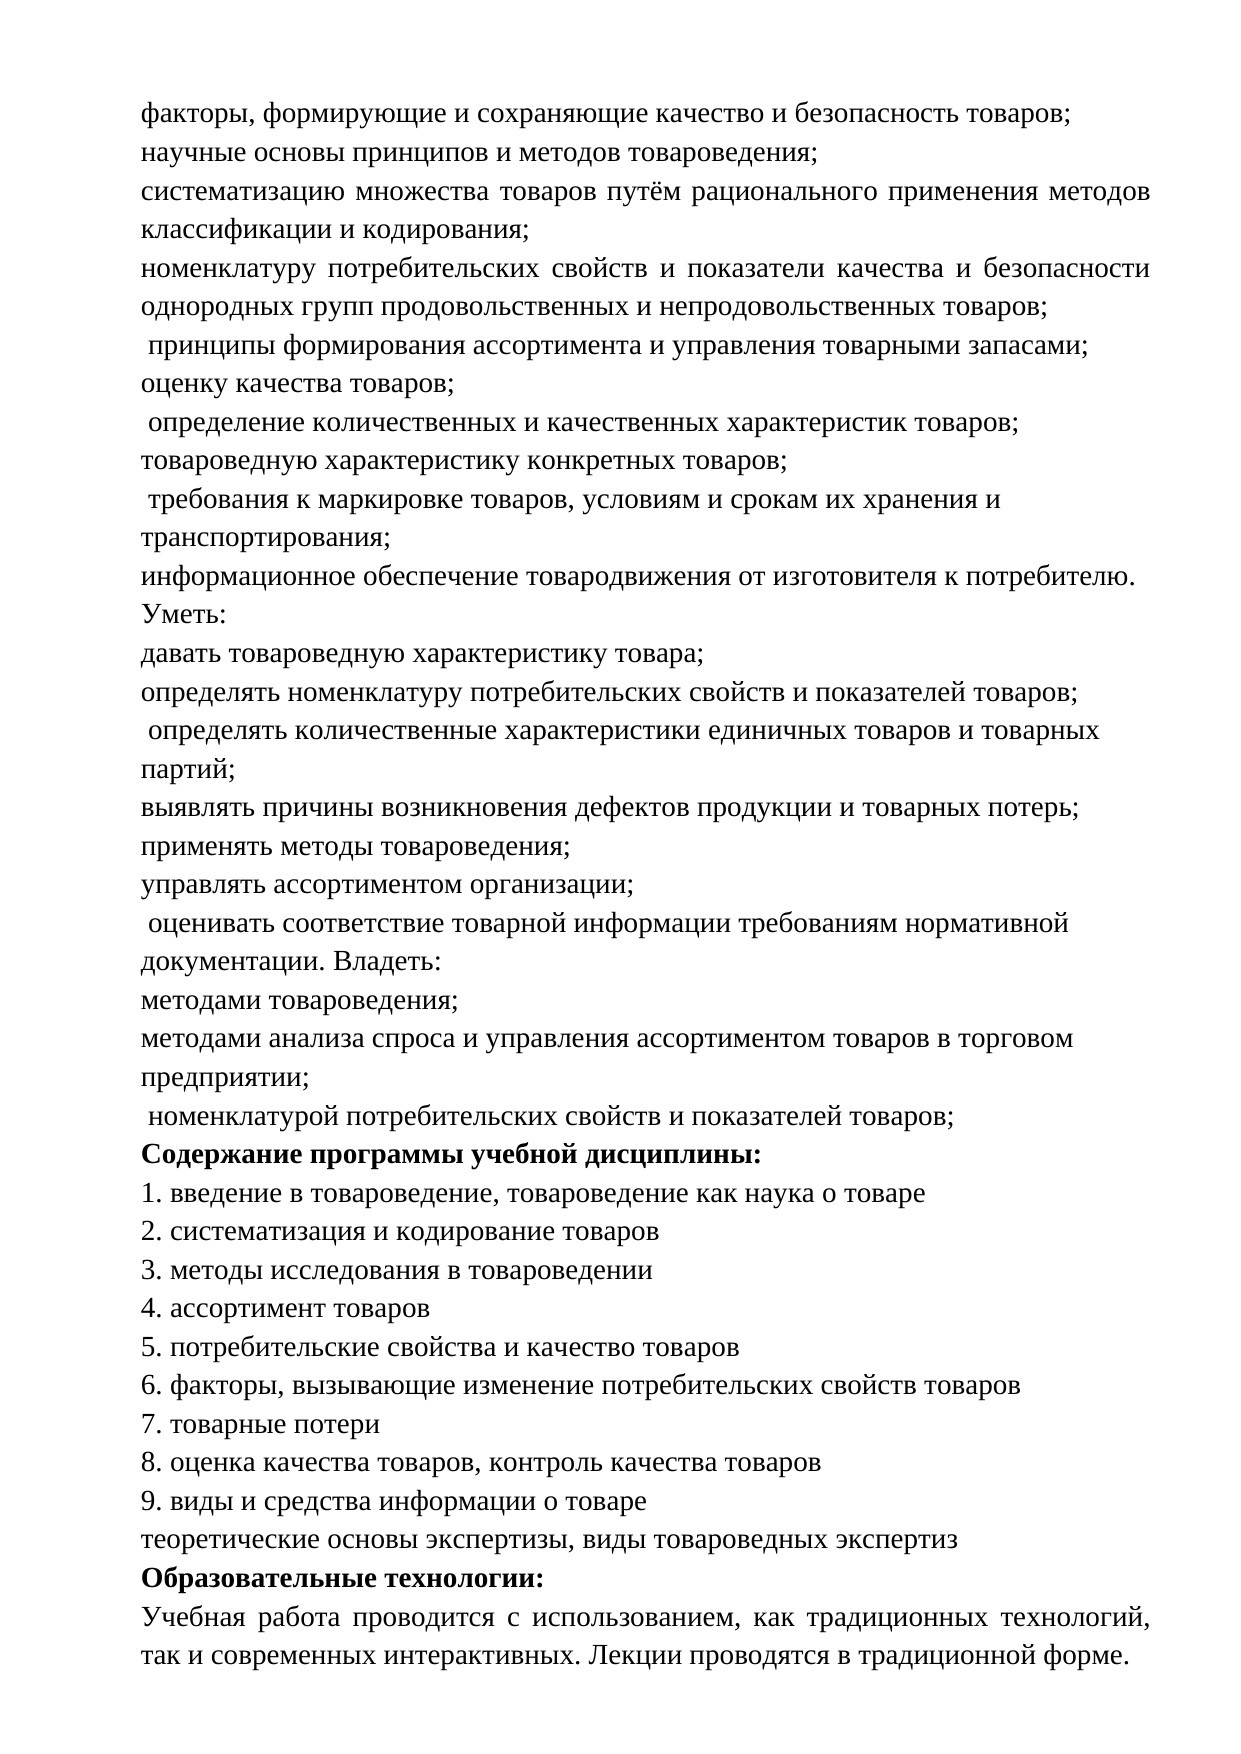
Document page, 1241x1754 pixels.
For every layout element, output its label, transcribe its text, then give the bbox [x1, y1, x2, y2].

text требования к маркировке товаров, условиям и срокам их хранения и [141, 481, 1151, 514]
text Содержание программы учебной дисциплины: [141, 1136, 1151, 1170]
text 1. введение в товароведение, товароведение как наука о товаре [141, 1175, 1151, 1208]
text 7. товарные потери [141, 1406, 1151, 1439]
text 8. оценка качества товаров, контроль качества товаров [141, 1444, 1151, 1478]
text 2. систематизация и кодирование товаров [141, 1213, 1151, 1247]
text принципы формирования ассортимента и управления товарными запасами; [141, 327, 1151, 360]
text документации. Владеть: [141, 943, 1151, 977]
text 6. факторы, вызывающие изменение потребительских свойств товаров [141, 1367, 1151, 1401]
text 9. виды и средства информации о товаре [141, 1483, 1151, 1517]
text систематизацию множества товаров путём рационального применения методов классификации и кодирования; [141, 173, 1151, 245]
text номенклатуру потребительских свойств и показатели качества и безопасности однородных групп продовольственных и непродовольственных товаров; [141, 250, 1151, 322]
text Образовательные технологии: [141, 1560, 1151, 1594]
text Учебная работа проводится с использованием, как традиционных технологий, так и современных интерактивных. Лекции проводятся в традиционной форме. [141, 1599, 1151, 1671]
text методами товароведения; [141, 982, 1151, 1016]
text факторы, формирующие и сохраняющие качество и безопасность товаров; [141, 96, 1151, 129]
text научные основы принципов и методов товароведения; [141, 134, 1151, 168]
text транспортирования; [141, 519, 1151, 553]
text номенклатурой потребительских свойств и показателей товаров; [141, 1098, 1151, 1131]
text определять количественные характеристики единичных товаров и товарных [141, 712, 1151, 746]
text давать товароведную характеристику товара; [141, 635, 1151, 669]
text определение количественных и качественных характеристик товаров; [141, 404, 1151, 437]
text 3. методы исследования в товароведении [141, 1252, 1151, 1285]
text управлять ассортиментом организации; [141, 866, 1151, 900]
text 5. потребительские свойства и качество товаров [141, 1329, 1151, 1362]
text применять методы товароведения; [141, 828, 1151, 861]
text определять номенклатуру потребительских свойств и показателей товаров; [141, 674, 1151, 707]
text методами анализа спроса и управления ассортиментом товаров в торговом [141, 1021, 1151, 1054]
text выявлять причины возникновения дефектов продукции и товарных потерь; [141, 789, 1151, 823]
text 4. ассортимент товаров [141, 1290, 1151, 1324]
text оценивать соответствие товарной информации требованиям нормативной [141, 905, 1151, 938]
text оценку качества товаров; [141, 365, 1151, 399]
text теоретические основы экспертизы, виды товароведных экспертиз [141, 1522, 1151, 1555]
text информационное обеспечение товародвижения от изготовителя к потребителю. [141, 558, 1151, 592]
text предприятии; [141, 1059, 1151, 1093]
text партий; [141, 751, 1151, 784]
text товароведную характеристику конкретных товаров; [141, 442, 1151, 476]
text Уметь: [141, 597, 1151, 630]
